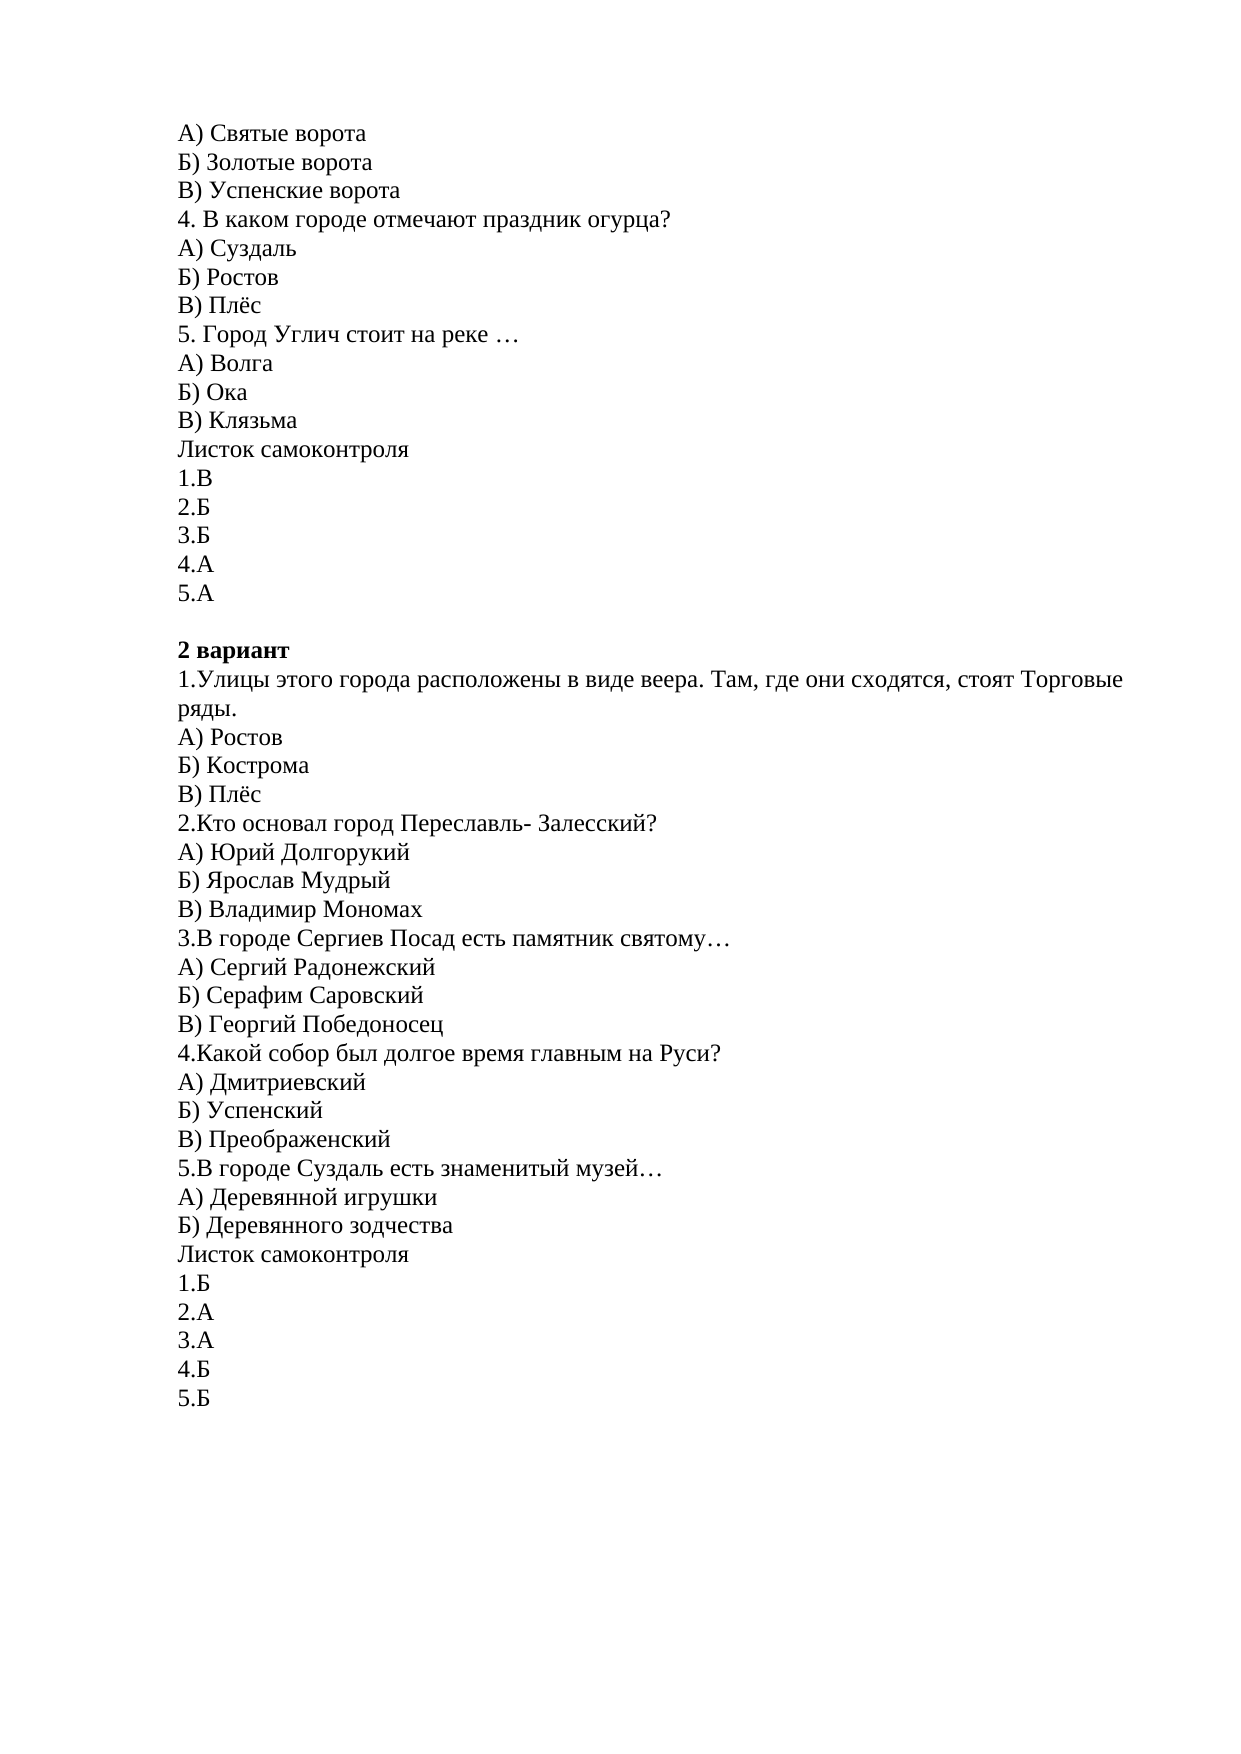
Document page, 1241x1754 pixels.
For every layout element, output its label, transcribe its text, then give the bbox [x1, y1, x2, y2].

text 2.Б [177, 492, 1152, 521]
text 1.Б [177, 1268, 1152, 1297]
text В) Клязьма [177, 406, 1152, 434]
text 2 вариант [177, 636, 1152, 664]
text 3.Б [177, 521, 1152, 549]
text 3.А [177, 1326, 1152, 1354]
text В) Владимир Мономах [177, 894, 1152, 923]
text 5.А [177, 578, 1152, 607]
text 1.В [177, 463, 1152, 492]
text В) Плёс [177, 291, 1152, 319]
text 5.Б [177, 1383, 1152, 1412]
text 5.В городе Суздаль есть знаменитый музей… [177, 1153, 1152, 1182]
text 2.Кто основал город Переславль- Залесский? [177, 808, 1152, 837]
text А) Волга [177, 348, 1152, 377]
text Б) Деревянного зодчества [177, 1211, 1152, 1239]
text В) Преображенский [177, 1124, 1152, 1153]
text 4. В каком городе отмечают праздник огурца? [177, 204, 1152, 233]
text А) Святые ворота [177, 118, 1152, 147]
text 4.Б [177, 1354, 1152, 1383]
text В) Плёс [177, 779, 1152, 808]
text 3.В городе Сергиев Посад есть памятник святому… [177, 923, 1152, 952]
text А) Суздаль [177, 233, 1152, 262]
text А) Сергий Радонежский [177, 952, 1152, 981]
text Б) Серафим Саровский [177, 981, 1152, 1009]
text Б) Золотые ворота [177, 147, 1152, 176]
text А) Дмитриевский [177, 1067, 1152, 1096]
text Б) Успенский [177, 1096, 1152, 1124]
text А) Деревянной игрушки [177, 1182, 1152, 1211]
text Б) Ока [177, 377, 1152, 406]
text А) Ростов [177, 722, 1152, 751]
text 4.А [177, 549, 1152, 578]
text А) Юрий Долгорукий [177, 837, 1152, 866]
text Листок самоконтроля [177, 434, 1152, 463]
text Б) Кострома [177, 751, 1152, 779]
text В) Успенские ворота [177, 176, 1152, 204]
text 5. Город Углич стоит на реке … [177, 319, 1152, 348]
text Б) Ростов [177, 262, 1152, 291]
text Б) Ярослав Мудрый [177, 866, 1152, 894]
text 4.Какой собор был долгое время главным на Руси? [177, 1038, 1152, 1067]
text Листок самоконтроля [177, 1239, 1152, 1268]
text 2.А [177, 1297, 1152, 1326]
text 1.Улицы этого города расположены в виде веера. Там, где они сходятся, стоят Торговые ряды. [177, 664, 1152, 722]
text В) Георгий Победоносец [177, 1009, 1152, 1038]
